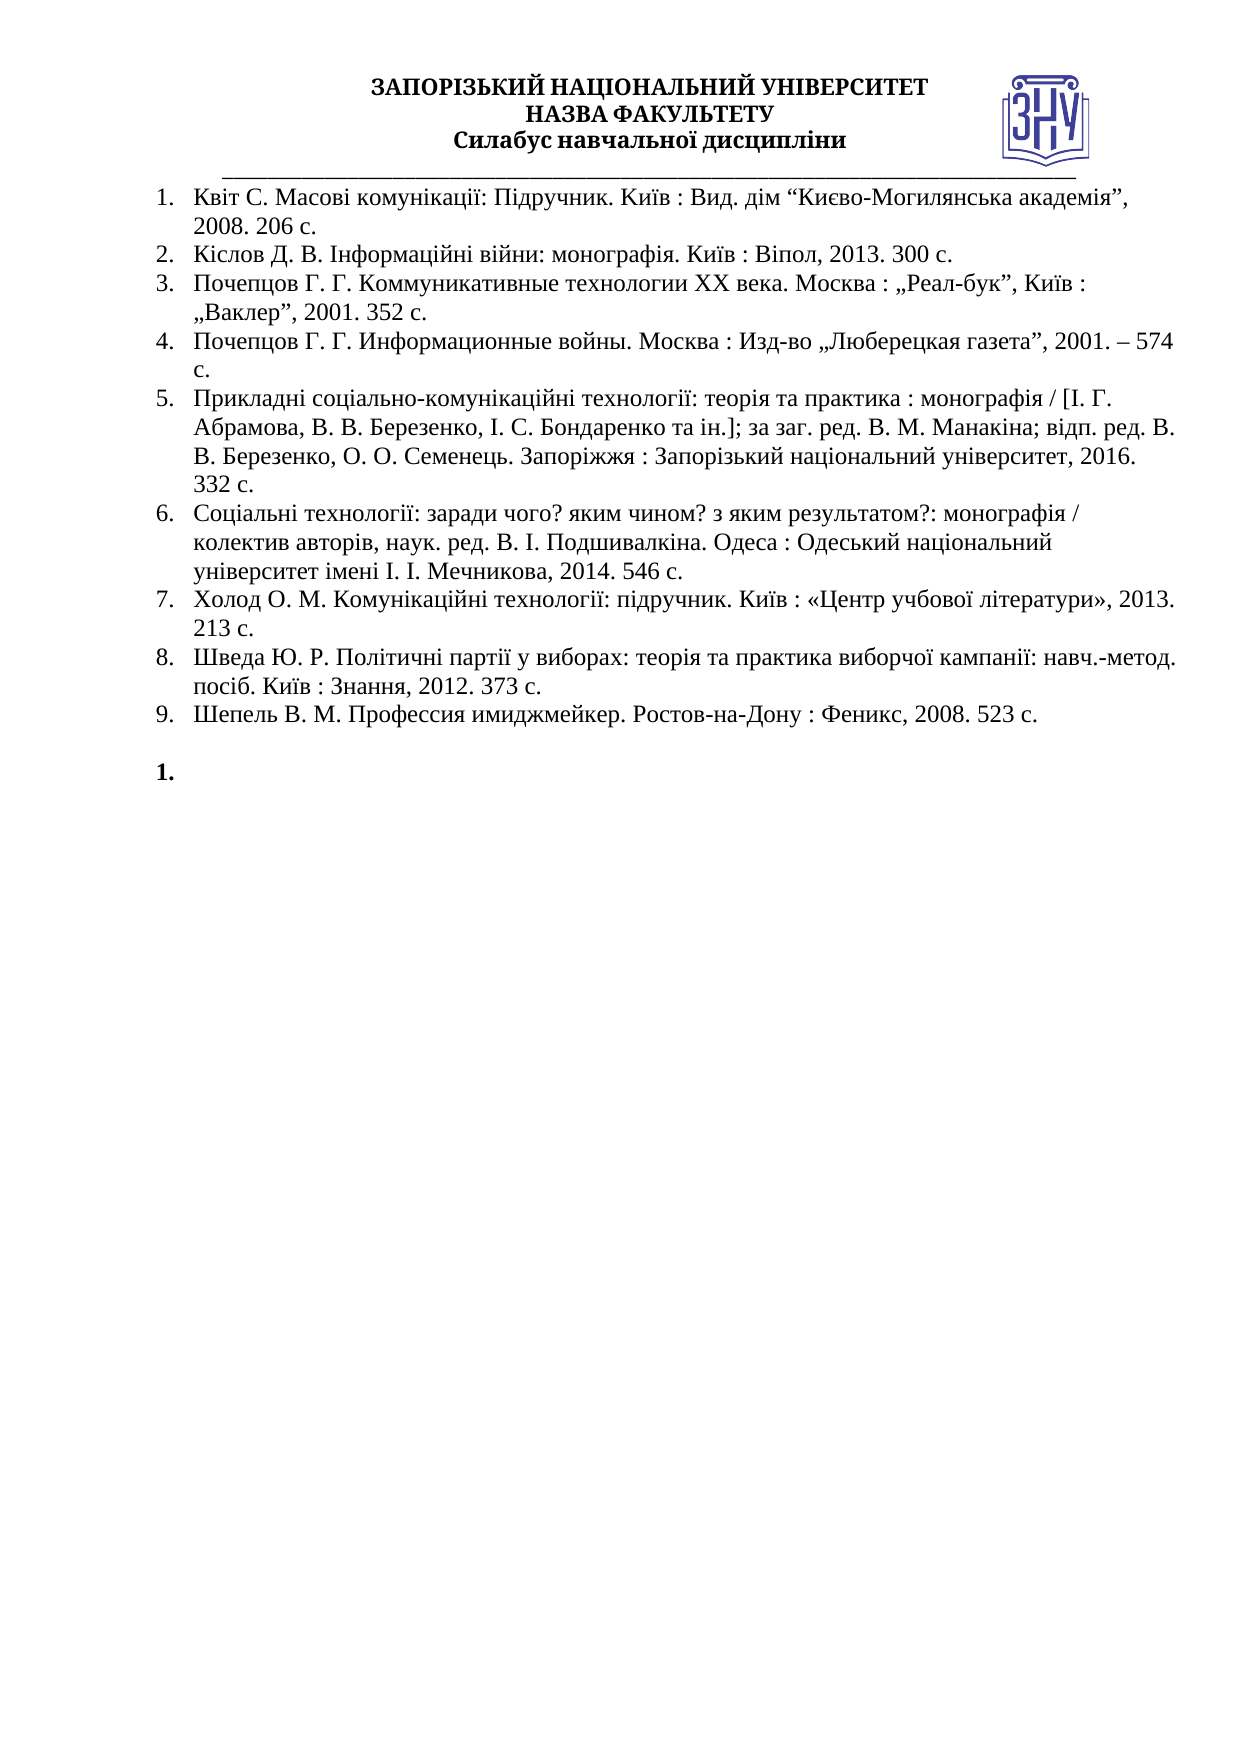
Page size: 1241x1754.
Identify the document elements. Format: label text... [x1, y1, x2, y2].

list Шведа Ю. Р. Політичні партії у виборах: теорія та практика виборчої кампанії: навч.-метод. посіб. Київ : Знання, 2012. 373 с. [156, 642, 1181, 699]
list Почепцов Г. Г. Коммуникативные технологии ХХ века. Москва : „Реал-бук”, Київ : „Ваклер”, 2001. 352 с. [156, 268, 1181, 326]
list Шепель В. М. Профессия имиджмейкер. Ростов-на-Дону : Феникс, 2008. 523 с. [156, 699, 1181, 728]
list Прикладні соціально-комунікаційні технології: теорія та практика : монографія / [І. Г. Абрамова, В. В. Березенко, І. С. Бондаренко та ін.]; за заг. ред. В. М. Манакіна; відп. ред. В. В. Березенко, О. О. Семенець. Запоріжжя : Запорізький національний університет, 2016. 332 с. [156, 383, 1181, 498]
list Квіт С. Масові комунікації: Підручник. Kиїв : Вид. дім “Києво-Могилянська академія”, 2008. 206 c. [156, 182, 1181, 239]
list Кіслов Д. В. Інформаційні війни: монографія. Київ : Віпол, 2013. 300 с. [156, 239, 1181, 268]
list Холод О. М. Комунікаційні технології: підручник. Київ : «Центр учбової літератури», 2013. 213 с. [156, 584, 1181, 642]
picture [1002, 75, 1090, 167]
list Почепцов Г. Г. Информационные войны. Москва : Изд-во „Люберецкая газета”, 2001. – 574 с. [156, 326, 1181, 383]
list Соціальні технології: заради чого? яким чином? з яким результатом?: монографія / колектив авторів, наук. ред. В. І. Подшивалкіна. Одеса : Одеський національний університет імені І. І. Мечникова, 2014. 546 с. [156, 498, 1181, 584]
